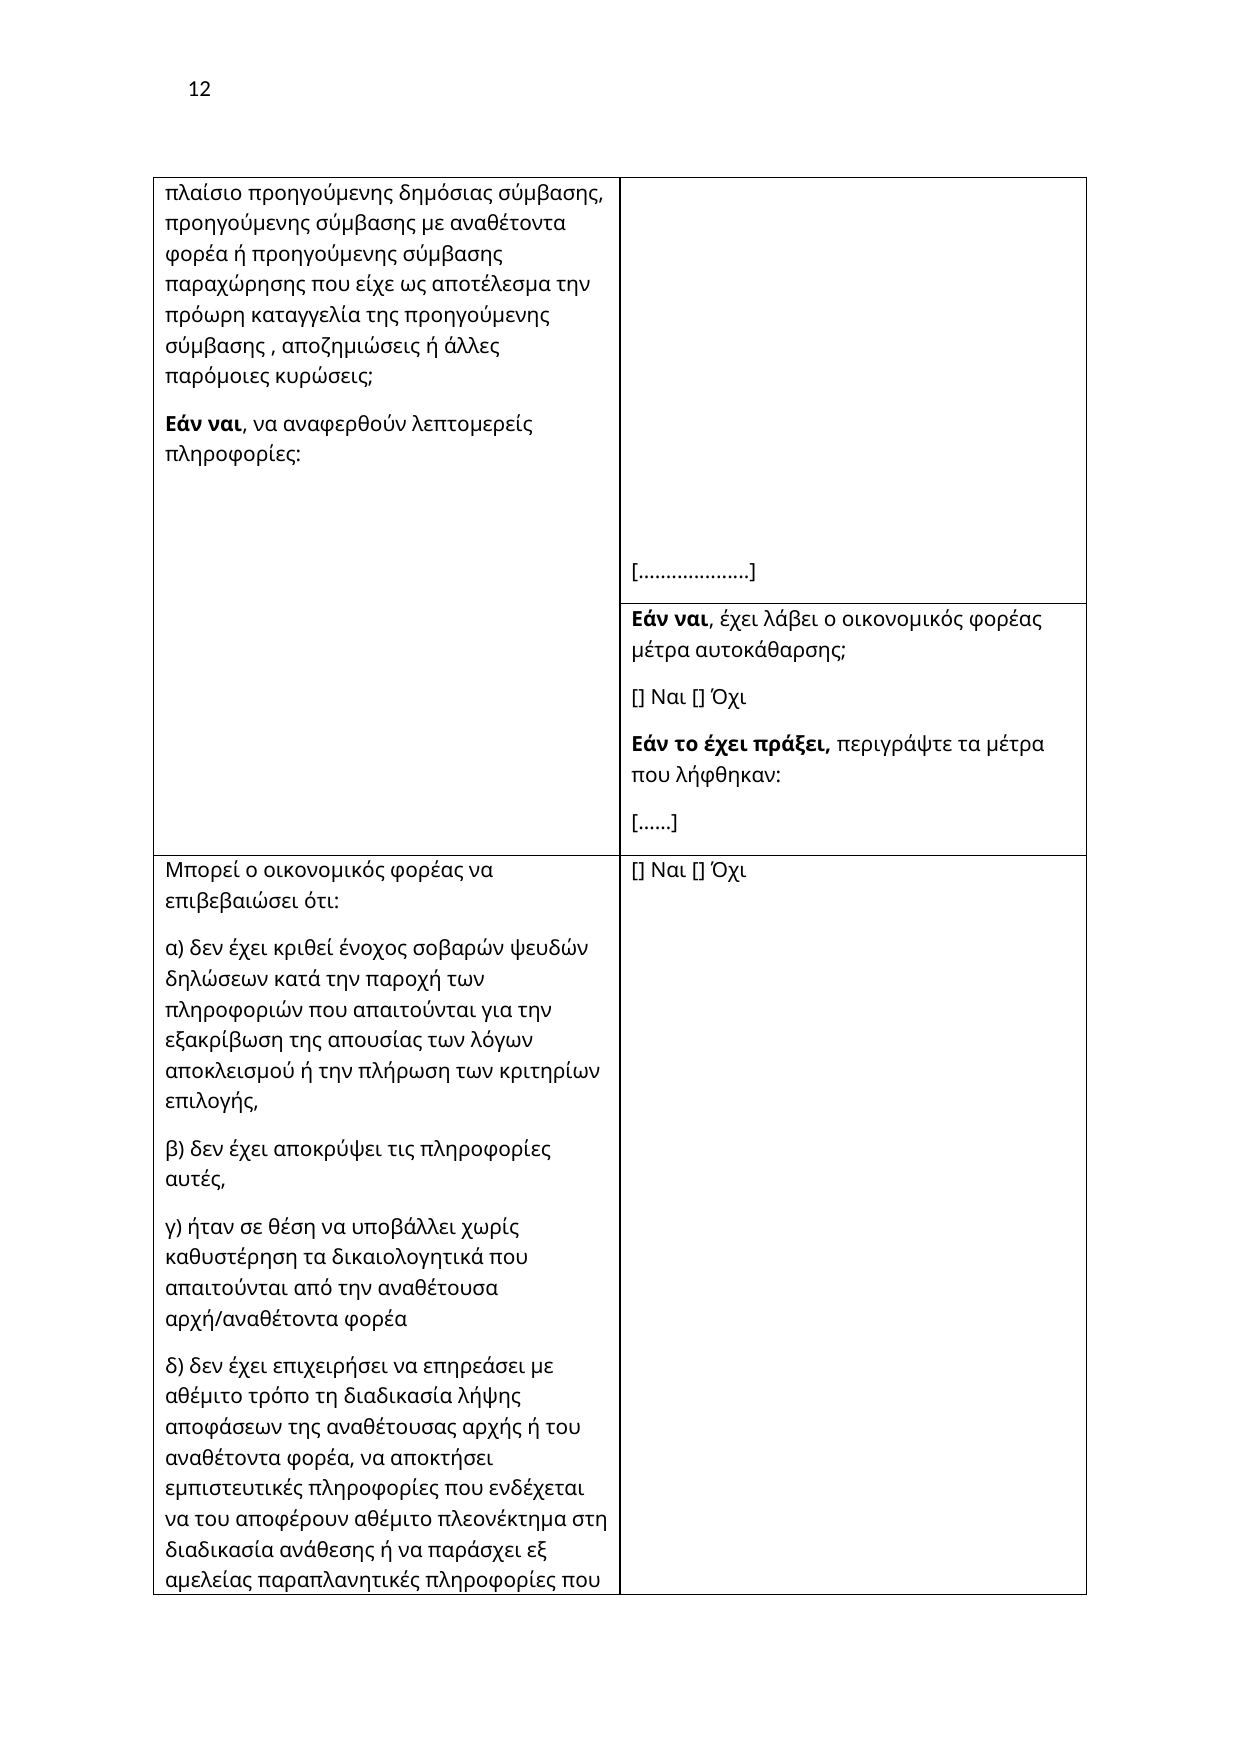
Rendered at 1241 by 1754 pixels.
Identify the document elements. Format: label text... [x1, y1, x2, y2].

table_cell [154, 178, 619, 854]
table_cell [] Ναι [] Όχι [621, 856, 1086, 1594]
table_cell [621, 178, 1086, 603]
table_cell Εάν ναι, έχει λάβει ο οικονομικός φορέας μέτρα αυτοκάθαρσης; [] Ναι [] Όχι Εάν το έχει πράξει, περιγράψτε τα μέτρα που λήφθηκαν: [……] [621, 604, 1086, 854]
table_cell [154, 856, 619, 1594]
